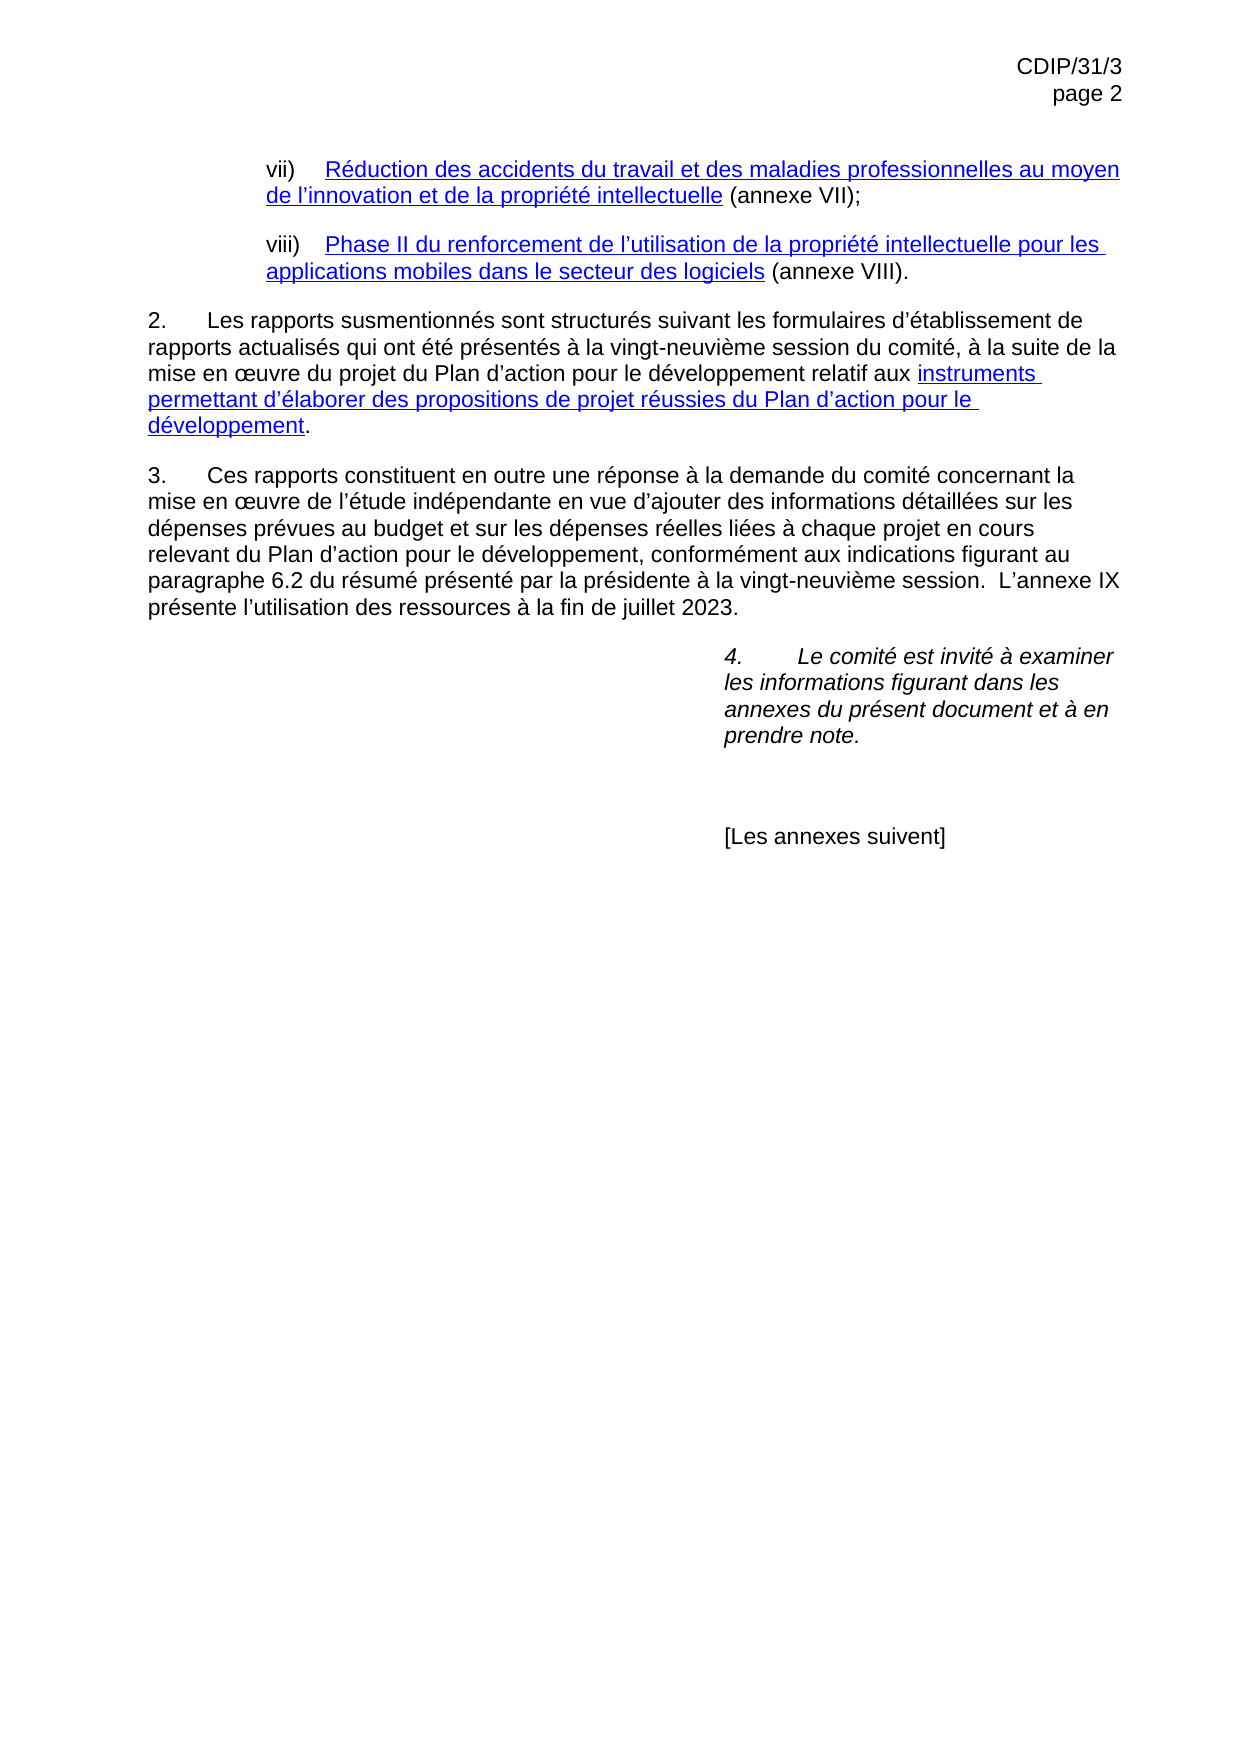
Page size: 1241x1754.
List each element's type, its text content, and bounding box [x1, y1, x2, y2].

text Ces rapports constituent en outre une réponse à la demande du comité concernant la mise en œuvre de l’étude indépendante en vue d’ajouter des informations détaillées sur les dépenses prévues au budget et sur les dépenses réelles liées à chaque projet en cours relevant du Plan d’action pour le développement, conformément aux indications figurant au paragraphe 6.2 du résumé présenté par la présidente à la vingt-neuvième session. L’annexe IX présente l’utilisation des ressources à la fin de juillet 2023. [148, 462, 1122, 620]
text Le comité est invité à examiner les informations figurant dans les annexes du présent document et à en prendre note. [724, 643, 1122, 748]
list Réduction des accidents du travail et des maladies professionnelles au moyen de l’innovation et de la propriété intellectuelle (annexe VII); [266, 156, 1122, 208]
list Phase II du renforcement de l’utilisation de la propriété intellectuelle pour les applications mobiles dans le secteur des logiciels (annexe VIII). [266, 231, 1122, 284]
text Les rapports susmentionnés sont structurés suivant les formulaires d’établissement de rapports actualisés qui ont été présentés à la vingt-neuvième session du comité, à la suite de la mise en œuvre du projet du Plan d’action pour le développement relatif aux instruments permettant d’élaborer des propositions de projet réussies du Plan d’action pour le développement. [148, 307, 1122, 439]
text [Les annexes suivent] [724, 823, 1122, 849]
